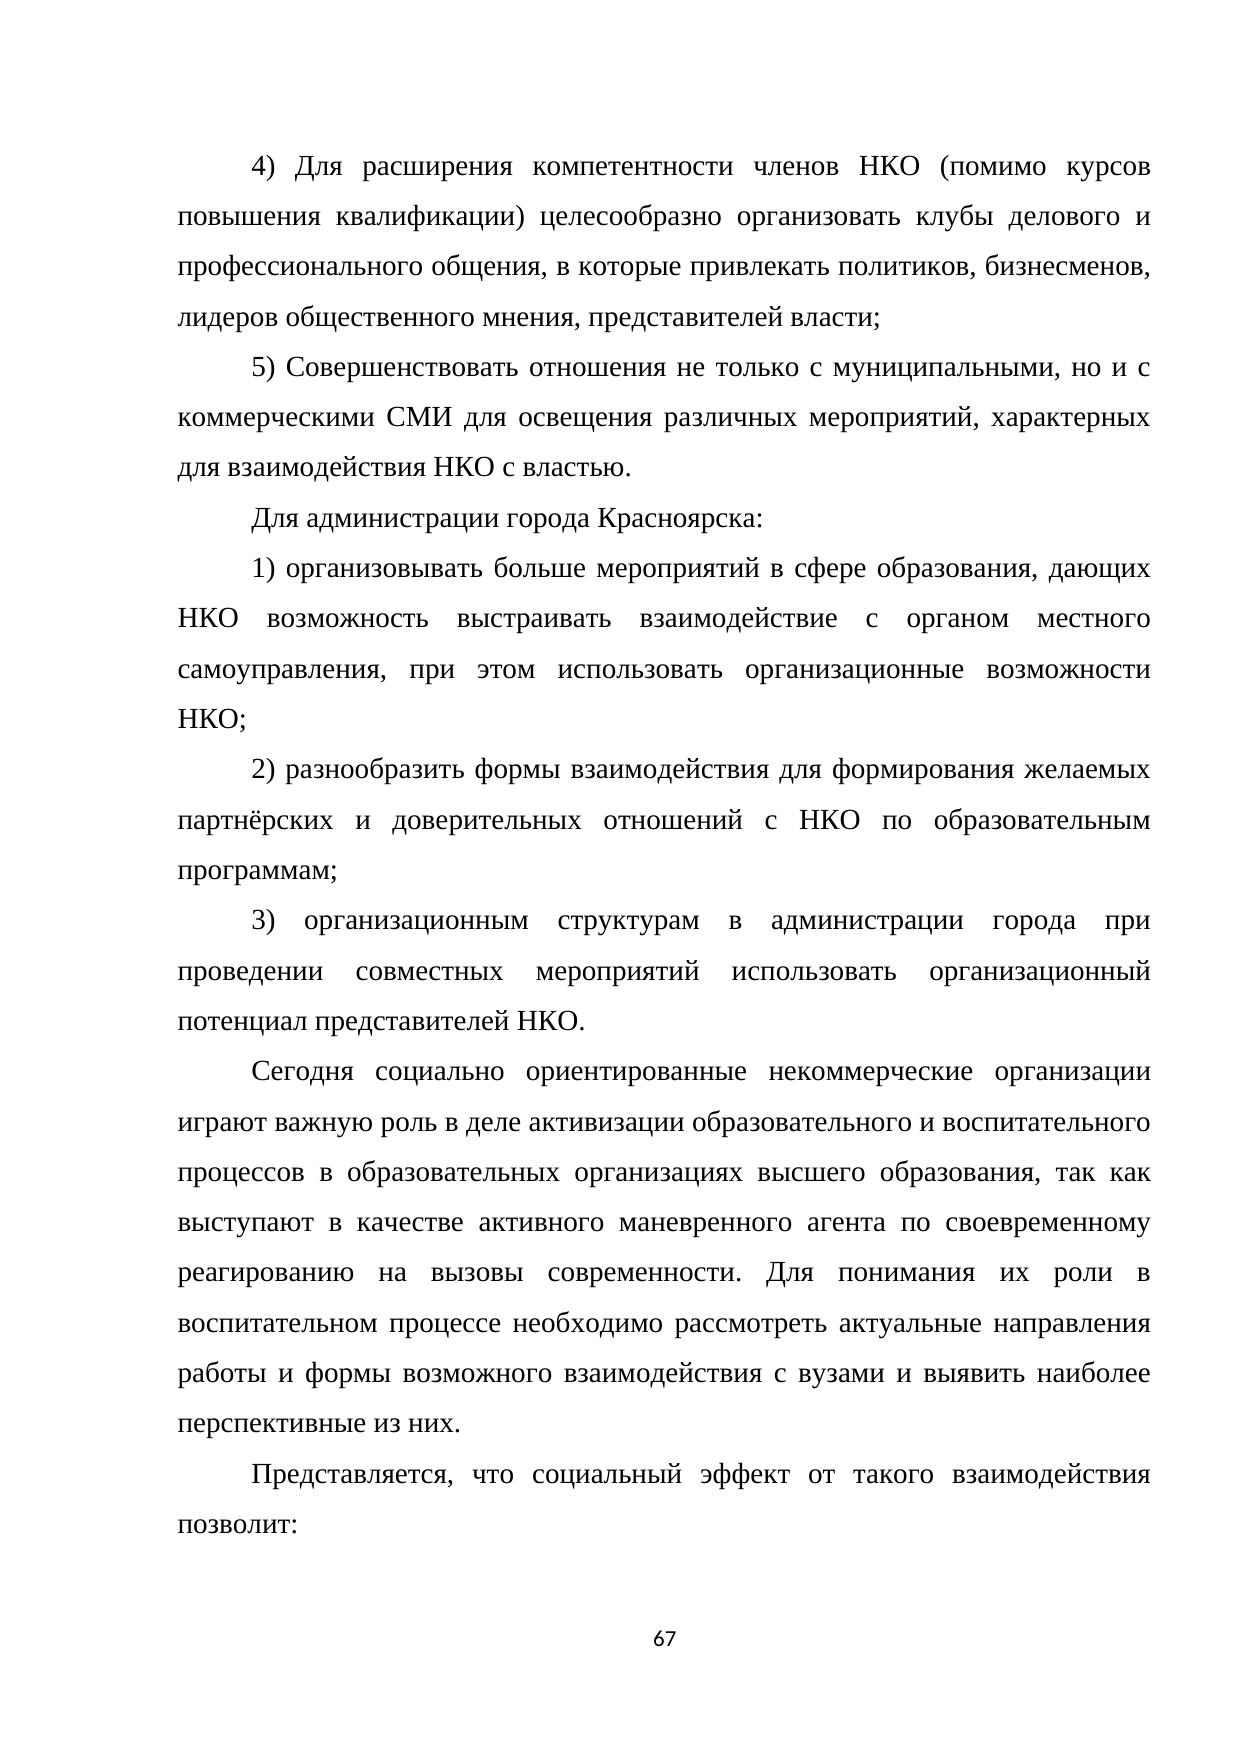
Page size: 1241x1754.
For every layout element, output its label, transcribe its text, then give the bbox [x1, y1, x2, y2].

text Сегодня социально ориентированные некоммерческие организации играют важную роль в деле активизации образовательного и воспитательного процессов в образовательных организациях высшего образования, так как выступают в качестве активного маневренного агента по своевременному реагированию на вызовы современности. Для понимания их роли в воспитательном процессе необходимо рассмотреть актуальные направления работы и формы возможного взаимодействия с вузами и выявить наиболее перспективные из них. [177, 1053, 1152, 1439]
text Для администрации города Красноярска: [177, 500, 1152, 533]
text Представляется, что социальный эффект от такого взаимодействия позволит: [177, 1456, 1152, 1540]
text 2) разнообразить формы взаимодействия для формирования желаемых партнёрских и доверительных отношений с НКО по образовательным программам; [177, 751, 1152, 886]
text 4) Для расширения компетентности членов НКО (помимо курсов повышения квалификации) целесообразно организовать клубы делового и профессионального общения, в которые привлекать политиков, бизнесменов, лидеров общественного мнения, представителей власти; [177, 148, 1152, 332]
text 1) организовывать больше мероприятий в сфере образования, дающих НКО возможность выстраивать взаимодействие с органом местного самоуправления, при этом использовать организационные возможности НКО; [177, 550, 1152, 735]
text 3) организационным структурам в администрации города при проведении совместных мероприятий использовать организационный потенциал представителей НКО. [177, 902, 1152, 1037]
text 5) Совершенствовать отношения не только с муниципальными, но и с коммерческими СМИ для освещения различных мероприятий, характерных для взаимодействия НКО с властью. [177, 349, 1152, 483]
